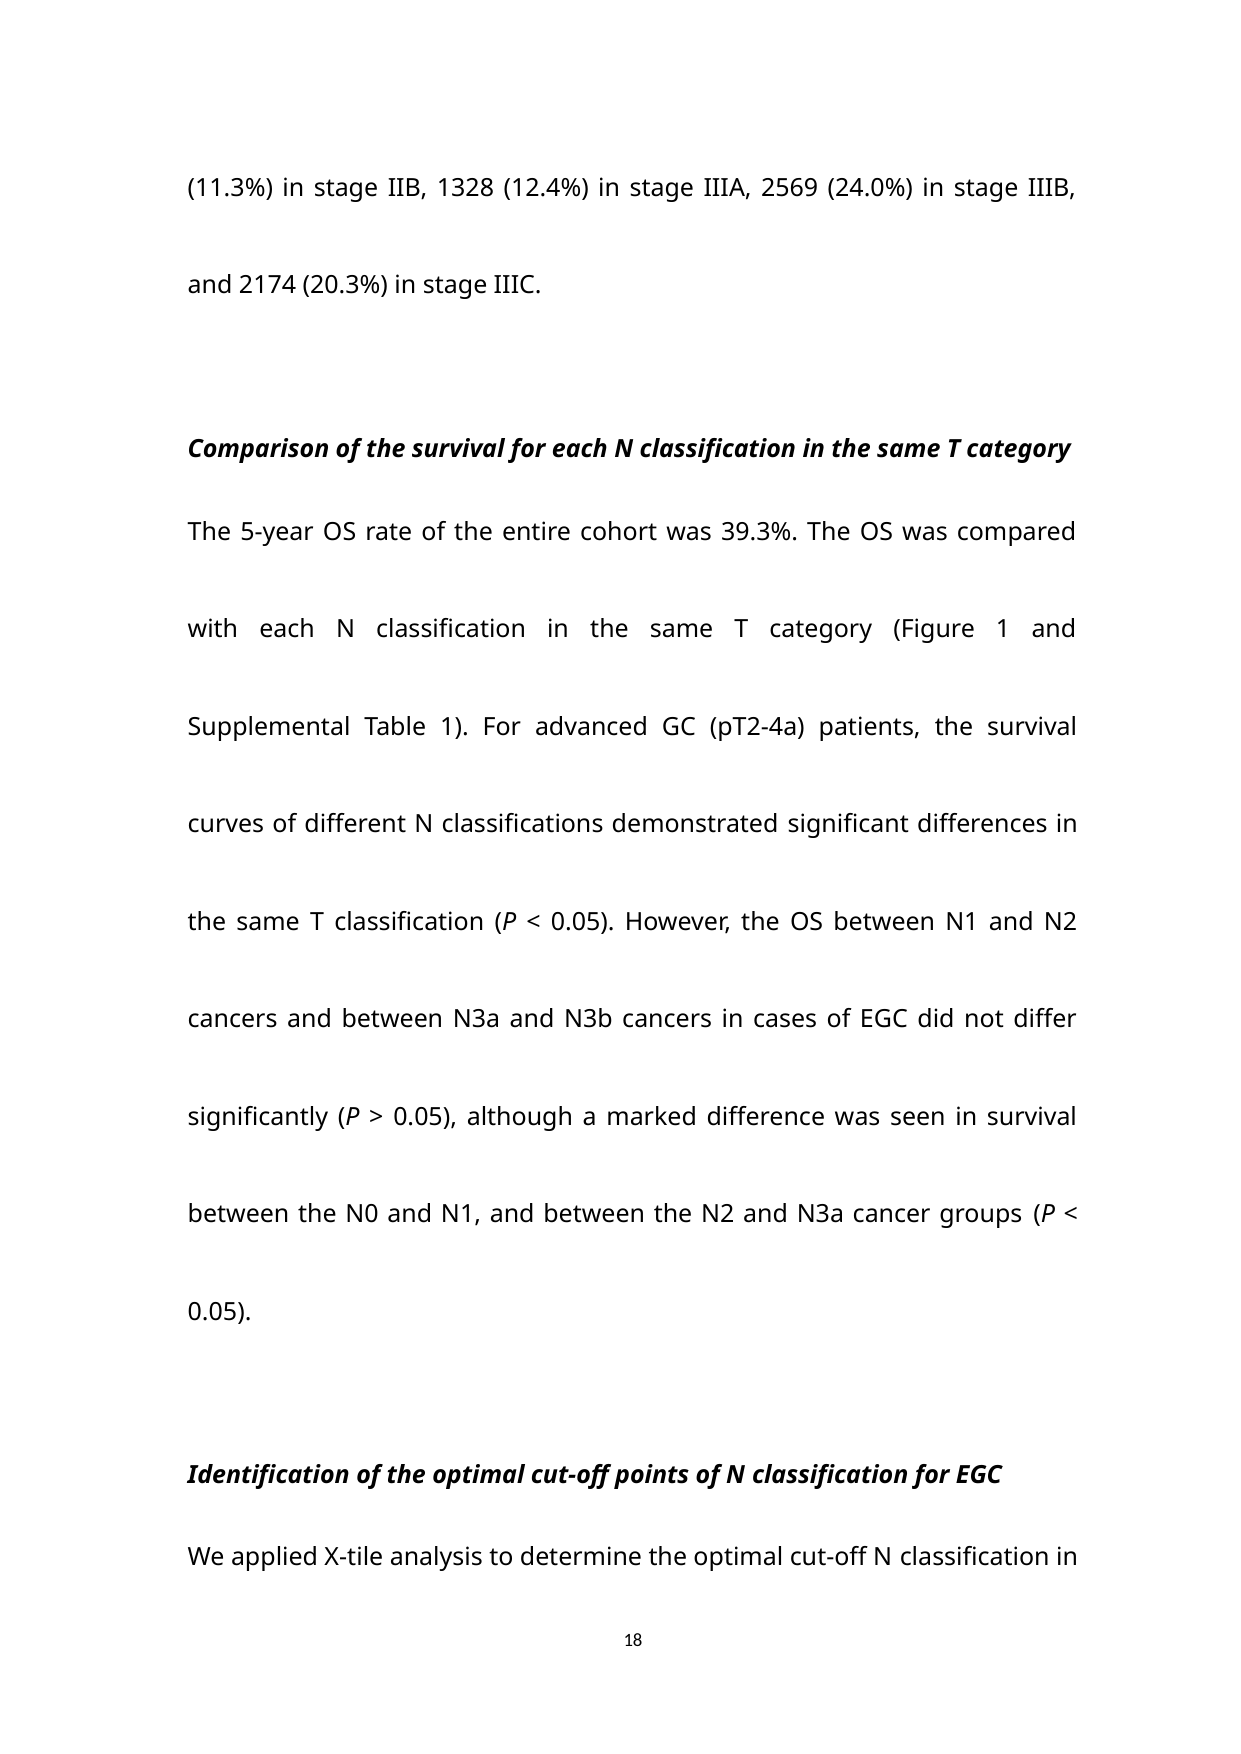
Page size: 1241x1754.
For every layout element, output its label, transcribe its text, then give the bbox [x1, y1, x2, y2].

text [187, 1524, 1078, 1589]
text Comparison of the survival for each N classification in the same T category [187, 416, 1078, 481]
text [187, 154, 1078, 317]
text The 5-year OS rate of the entire cohort was 39.3%. The OS was compared with each N classification in the same T category (Figure 1 and Supplemental Table 1). For advanced GC (pT2-4a) patients, the survival curves of different N classifications demonstrated significant differences in the same T classification (P < 0.05). However, the OS between N1 and N2 cancers and between N3a and N3b cancers in cases of EGC did not differ significantly (P > 0.05), although a marked difference was seen in survival between the N0 and N1, and between the N2 and N3a cancer groups (P < 0.05). [187, 498, 1078, 1343]
text Identification of the optimal cut-off points of N classification for EGC [187, 1442, 1078, 1507]
